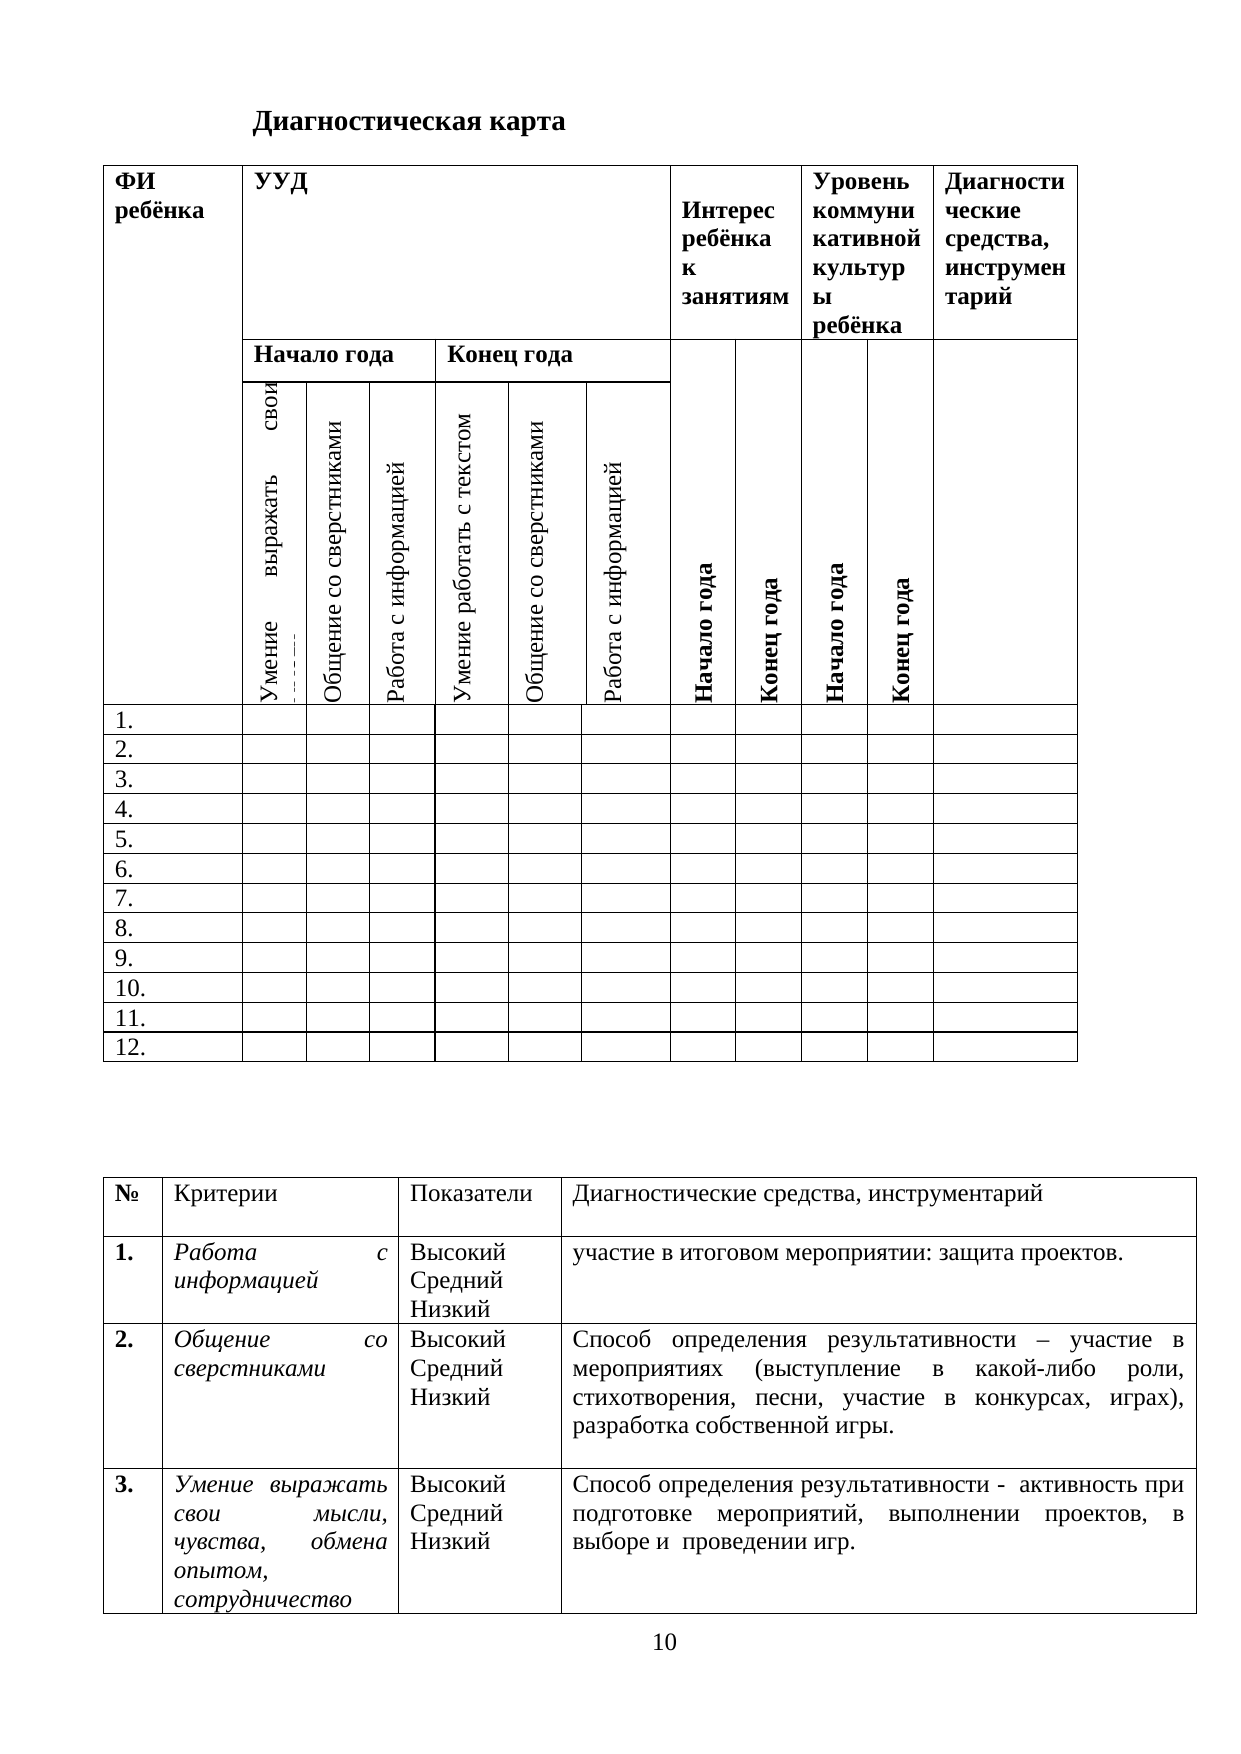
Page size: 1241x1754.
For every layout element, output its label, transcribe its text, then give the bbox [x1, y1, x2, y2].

table_cell [307, 824, 369, 853]
table_cell [671, 794, 735, 823]
table_cell [671, 854, 735, 882]
table_cell [436, 1033, 508, 1061]
table_cell Способ определения результативности – участие в мероприятиях (выступление в какой-либо роли, стихотворения, песни, участие в конкурсах, играх), разработка собственной игры. [562, 1324, 1196, 1468]
table_cell [307, 1003, 369, 1031]
table_cell [802, 1003, 867, 1031]
table_cell [736, 794, 801, 823]
table_cell [243, 1003, 306, 1031]
table_cell [243, 735, 306, 763]
table_cell [243, 1033, 306, 1061]
table_header Диагностические средства, инструментарий [562, 1178, 1196, 1236]
table_cell [243, 943, 306, 972]
table_cell [736, 824, 801, 853]
table_cell [868, 794, 933, 823]
table_cell Общение со сверстниками [307, 383, 369, 704]
table_cell [868, 764, 933, 793]
table_cell [671, 735, 735, 763]
table_cell [436, 913, 508, 942]
table_cell [934, 735, 1077, 763]
table_cell [509, 764, 581, 793]
table_cell [243, 794, 306, 823]
table_cell 8. [104, 913, 242, 942]
table_cell [934, 705, 1077, 733]
table_cell [934, 973, 1077, 1002]
table_cell [671, 884, 735, 912]
table_header Критерии [163, 1178, 398, 1236]
table_cell Высокий Средний Низкий [399, 1237, 561, 1323]
table_cell [509, 794, 581, 823]
table_cell Начало года [671, 340, 735, 704]
table_cell Конец года [736, 340, 801, 704]
table_cell [934, 764, 1077, 793]
table_cell Начало года [802, 340, 867, 704]
table_cell [802, 973, 867, 1002]
table_cell [307, 854, 369, 882]
table_cell [671, 943, 735, 972]
table_cell [307, 705, 369, 733]
table_cell [934, 1033, 1077, 1061]
table_cell [868, 943, 933, 972]
table_cell [802, 764, 867, 793]
table_cell участие в итоговом мероприятии: защита проектов. [562, 1237, 1196, 1323]
table_cell [370, 705, 434, 733]
table_cell Работа с информацией [370, 383, 435, 704]
table_cell [509, 973, 581, 1002]
table_cell [370, 794, 434, 823]
table_cell [436, 824, 508, 853]
table_cell [934, 854, 1077, 882]
table_cell [868, 735, 933, 763]
table_cell [307, 913, 369, 942]
table_cell [582, 884, 670, 912]
table_cell [370, 943, 434, 972]
table_cell [370, 854, 434, 882]
table_cell [307, 1033, 369, 1061]
table_cell [582, 764, 670, 793]
table_cell [802, 943, 867, 972]
table_cell [509, 854, 581, 882]
table_cell [436, 764, 508, 793]
table_cell Умение работать с текстом [436, 383, 508, 704]
table_cell [934, 884, 1077, 912]
table_cell [243, 973, 306, 1002]
table_cell Начало года [243, 340, 435, 381]
table_cell [934, 943, 1077, 972]
table_cell [307, 794, 369, 823]
table_cell [582, 854, 670, 882]
table_cell 7. [104, 884, 242, 912]
table_cell [436, 854, 508, 882]
table_cell [370, 1033, 434, 1061]
table_cell [436, 705, 508, 733]
table_cell 6. [104, 854, 242, 882]
table_cell [582, 735, 670, 763]
table_cell 4. [104, 794, 242, 823]
table_cell [736, 913, 801, 942]
table_cell 11. [104, 1003, 242, 1031]
table_cell 2. [104, 1324, 162, 1468]
table_cell [802, 824, 867, 853]
table_cell [934, 340, 1077, 704]
table_cell [582, 973, 670, 1002]
table_cell [509, 943, 581, 972]
table_cell [802, 913, 867, 942]
table_cell Умение выражать свои мысли, чувства, обмена опытом, сотрудничество [163, 1469, 398, 1613]
table_cell [307, 884, 369, 912]
table_cell [736, 973, 801, 1002]
table_cell [307, 764, 369, 793]
table_cell Работа с информацией [163, 1237, 398, 1323]
table_cell [868, 854, 933, 882]
table_cell [671, 1003, 735, 1031]
table_cell 1. [104, 705, 242, 733]
table_cell Конец года [436, 340, 670, 381]
table_cell [736, 764, 801, 793]
table_cell [582, 1003, 670, 1031]
table_cell [243, 854, 306, 882]
table_cell [934, 913, 1077, 942]
table_cell [243, 913, 306, 942]
table_cell [582, 794, 670, 823]
table_cell [582, 705, 670, 733]
table_cell [934, 1003, 1077, 1031]
table_cell [509, 1033, 581, 1061]
table_cell [370, 1003, 434, 1031]
table_cell [307, 735, 369, 763]
table_cell Способ определения результативности - активность при подготовке мероприятий, выполнении проектов, в выборе и проведении игр. [562, 1469, 1196, 1613]
table_cell Работа с информацией [587, 383, 670, 704]
table_cell [582, 943, 670, 972]
table_cell [802, 1033, 867, 1061]
table_cell Умение выражать свои мысли [243, 383, 306, 704]
table_cell [802, 705, 867, 733]
table_cell [436, 1003, 508, 1031]
table_cell [509, 824, 581, 853]
table_cell 10. [104, 973, 242, 1002]
table_header Интерес ребёнка к занятиям [671, 166, 801, 338]
table_cell [868, 973, 933, 1002]
table_cell [243, 824, 306, 853]
table_cell 5. [104, 824, 242, 853]
table_cell 1. [104, 1237, 162, 1323]
table_cell 2. [104, 735, 242, 763]
table_cell Высокий Средний Низкий [399, 1469, 561, 1613]
table_cell Общение со сверстниками [509, 383, 586, 704]
table_cell [370, 764, 434, 793]
table_cell 3. [104, 764, 242, 793]
table_header ФИ ребёнка [104, 166, 242, 704]
table_cell [736, 1003, 801, 1031]
table_cell [436, 973, 508, 1002]
table_cell [582, 913, 670, 942]
table_cell 3. [104, 1469, 162, 1613]
table_cell [436, 735, 508, 763]
table_cell [671, 824, 735, 853]
table_cell [243, 705, 306, 733]
table_cell [509, 705, 581, 733]
table_cell [736, 854, 801, 882]
table_cell [736, 884, 801, 912]
table_cell [370, 824, 434, 853]
table_cell [509, 884, 581, 912]
table_cell [243, 884, 306, 912]
table_cell [436, 943, 508, 972]
table_cell [802, 735, 867, 763]
table_cell 9. [104, 943, 242, 972]
table_header УУД [243, 166, 670, 338]
table_cell [307, 943, 369, 972]
table_cell [370, 973, 434, 1002]
table_cell [868, 884, 933, 912]
table_cell [436, 884, 508, 912]
table_cell [243, 764, 306, 793]
list Диагностическая карта [252, 103, 1152, 136]
table_cell [671, 973, 735, 1002]
table_cell [868, 705, 933, 733]
table_cell [671, 764, 735, 793]
table_cell [802, 884, 867, 912]
table_cell [736, 943, 801, 972]
table_cell [736, 735, 801, 763]
table_cell [671, 1033, 735, 1061]
table_cell [509, 735, 581, 763]
table_cell [934, 794, 1077, 823]
table_cell [370, 735, 434, 763]
table_cell 12. [104, 1033, 242, 1061]
table_cell [868, 1033, 933, 1061]
table_cell [671, 913, 735, 942]
table_cell [509, 913, 581, 942]
table_cell [802, 854, 867, 882]
table_cell [671, 705, 735, 733]
table_cell Высокий Средний Низкий [399, 1324, 561, 1468]
table_cell [934, 824, 1077, 853]
table_cell [436, 794, 508, 823]
table_cell Конец года [868, 340, 933, 704]
table_header Диагностические средства, инструментарий [934, 166, 1077, 338]
table_cell Общение со сверстниками [163, 1324, 398, 1468]
table_cell [802, 794, 867, 823]
table_cell [370, 884, 434, 912]
table_header Уровень коммуникативной культуры ребёнка [802, 166, 933, 338]
table_cell [868, 913, 933, 942]
table_header № [104, 1178, 162, 1236]
table_cell [370, 913, 434, 942]
table_cell [736, 1033, 801, 1061]
table_cell [307, 973, 369, 1002]
table_cell [736, 705, 801, 733]
table_cell [868, 1003, 933, 1031]
table_cell [582, 824, 670, 853]
table_cell [509, 1003, 581, 1031]
table_cell [868, 824, 933, 853]
table_header Показатели [399, 1178, 561, 1236]
table_cell [582, 1033, 670, 1061]
